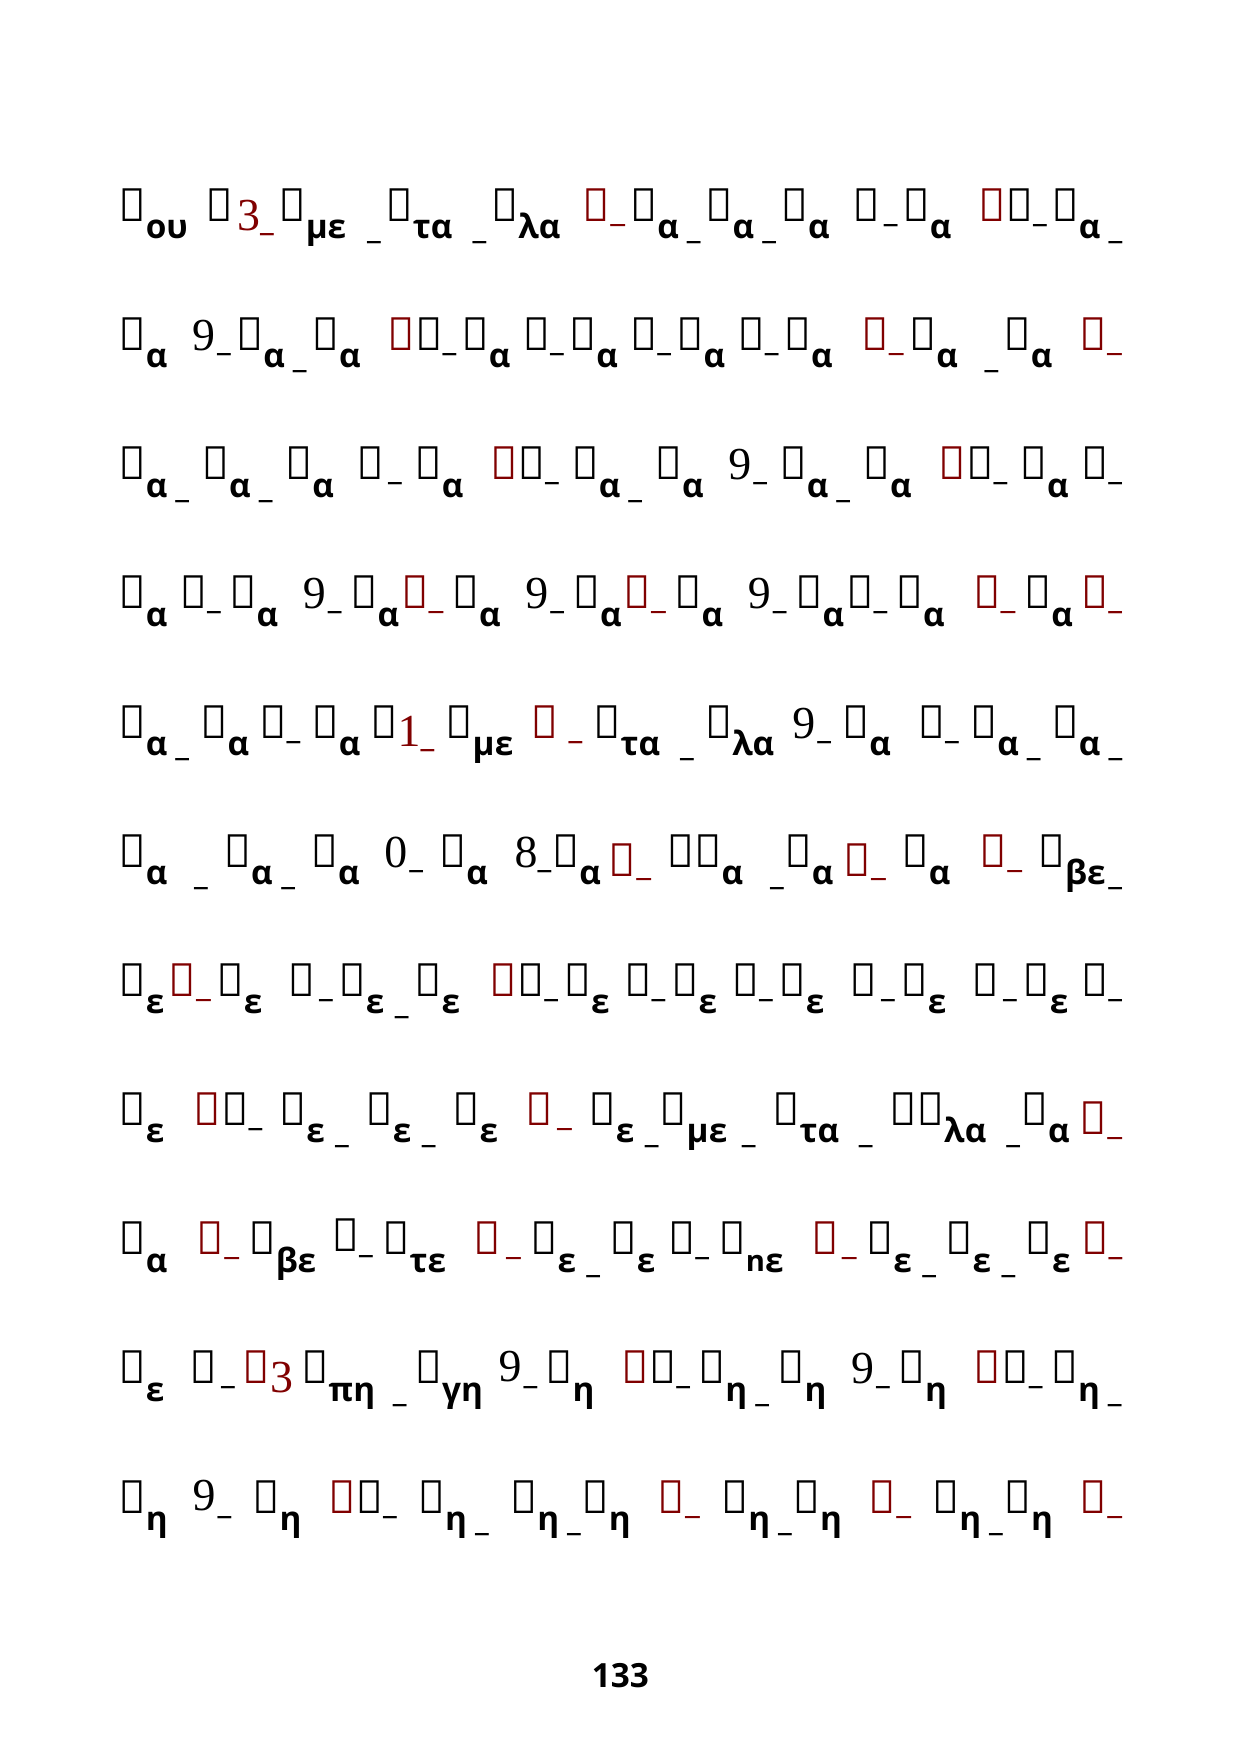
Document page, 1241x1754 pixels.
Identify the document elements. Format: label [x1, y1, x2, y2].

text [118, 118, 1122, 1539]
